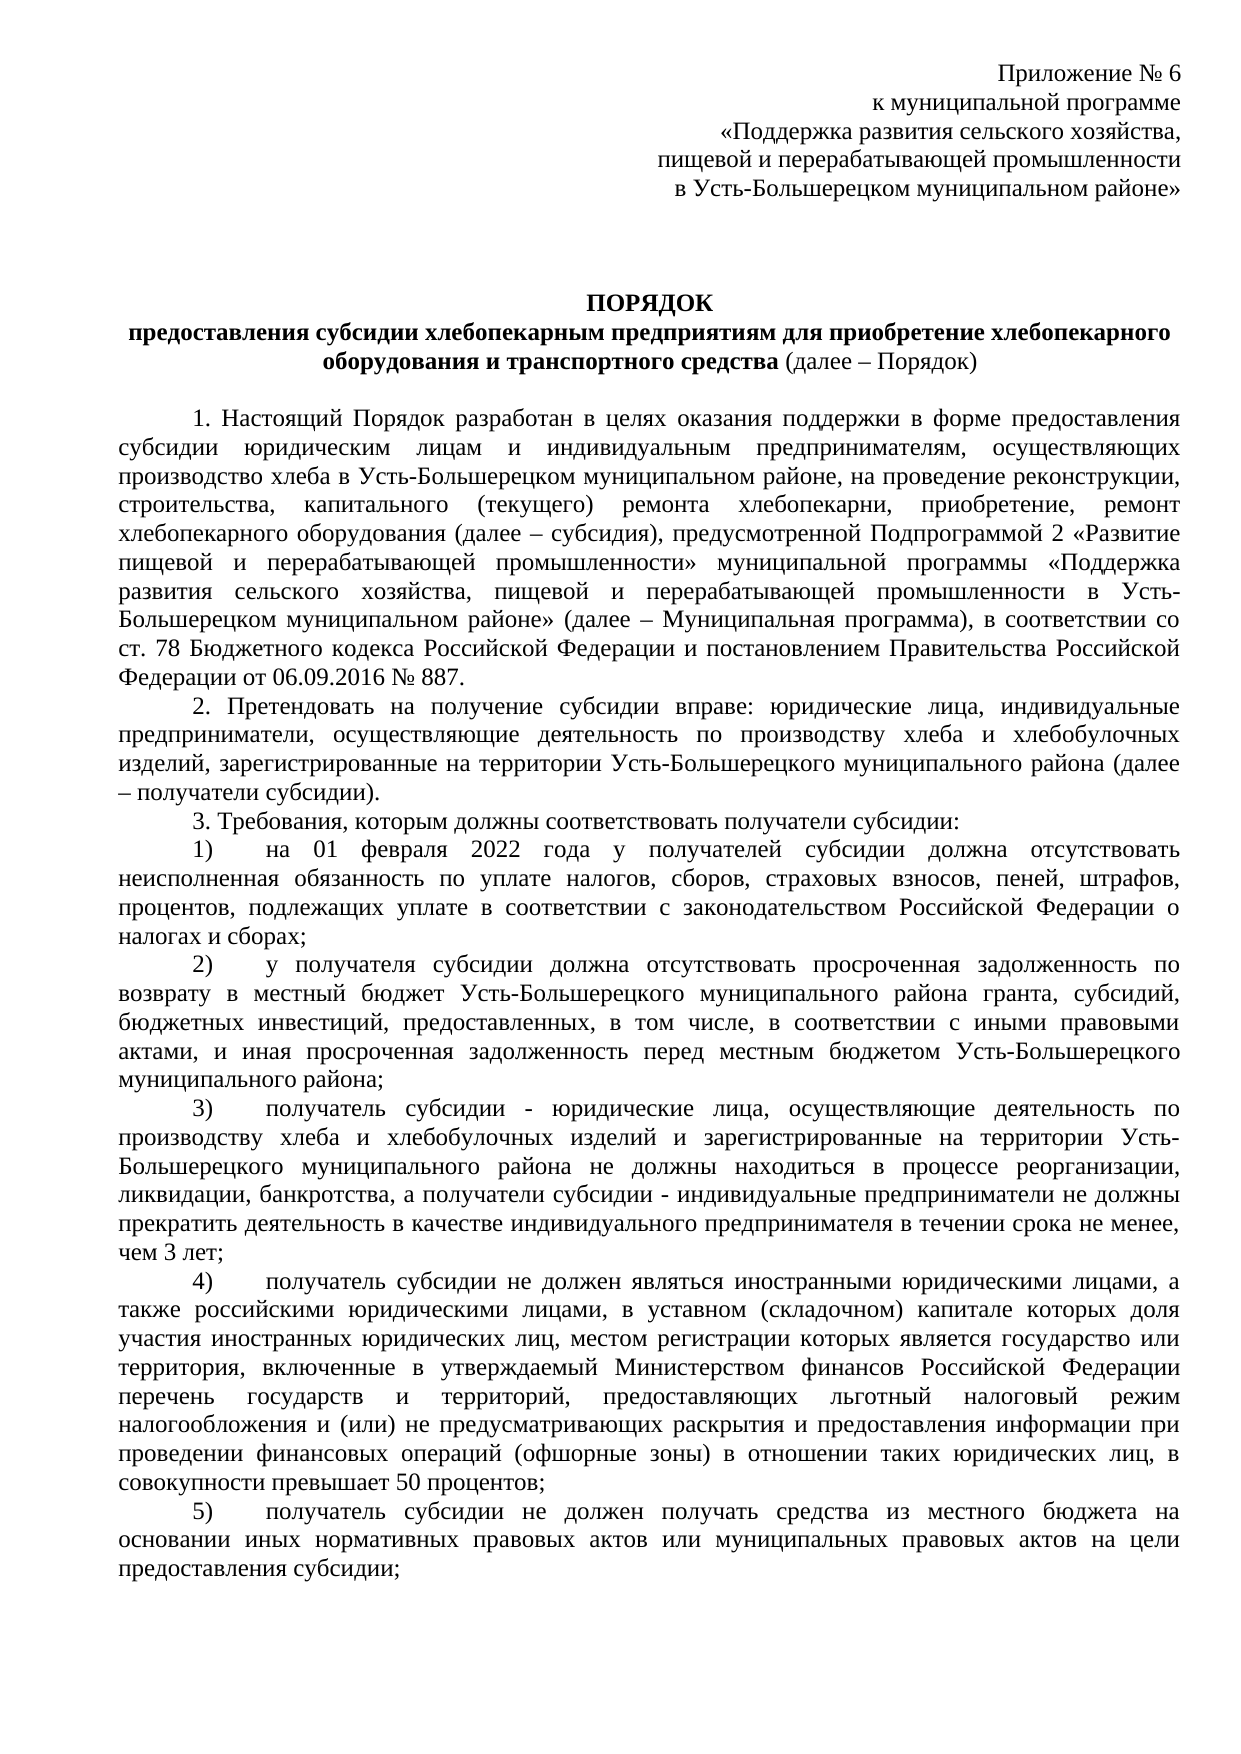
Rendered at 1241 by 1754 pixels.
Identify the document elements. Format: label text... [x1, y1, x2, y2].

text «Поддержка развития сельского хозяйства, [118, 116, 1181, 144]
text 3) получатель субсидии - юридические лица, осуществляющие деятельность по производству хлеба и хлебобулочных изделий и зарегистрированные на территории Усть-Большерецкого муниципального района не должны находиться в процессе реорганизации, ликвидации, банкротства, а получатели субсидии - индивидуальные предприниматели не должны прекратить деятельность в качестве индивидуального предпринимателя в течении срока не менее, чем 3 лет; [118, 1093, 1181, 1266]
text Приложение № 6 [118, 58, 1181, 87]
text предоставления субсидии хлебопекарным предприятиям для приобретение хлебопекарного оборудования и транспортного средства (далее – Порядок) [118, 317, 1181, 374]
text 1) на 01 февраля 2022 года у получателей субсидии должна отсутствовать неисполненная обязанность по уплате налогов, сборов, страховых взносов, пеней, штрафов, процентов, подлежащих уплате в соответствии с законодательством Российской Федерации о налогах и сборах; [118, 834, 1181, 949]
text ПОРЯДОК [118, 288, 1181, 317]
text пищевой и перерабатывающей промышленности [118, 144, 1181, 173]
text 1. Настоящий Порядок разработан в целях оказания поддержки в форме предоставления субсидии юридическим лицам и индивидуальным предпринимателям, осуществляющих производство хлеба в Усть-Большерецком муниципальном районе, на проведение реконструкции, строительства, капитального (текущего) ремонта хлебопекарни, приобретение, ремонт хлебопекарного оборудования (далее – субсидия), предусмотренной Подпрограммой 2 «Развитие пищевой и перерабатывающей промышленности» муниципальной программы «Поддержка развития сельского хозяйства, пищевой и перерабатывающей промышленности в Усть-Большерецком муниципальном районе» (далее – Муниципальная программа), в соответствии со ст. 78 Бюджетного кодекса Российской Федерации и постановлением Правительства Российской Федерации от 06.09.2016 № 887. [118, 403, 1181, 691]
text 2) у получателя субсидии должна отсутствовать просроченная задолженность по возврату в местный бюджет Усть-Большерецкого муниципального района гранта, субсидий, бюджетных инвестиций, предоставленных, в том числе, в соответствии с иными правовыми актами, и иная просроченная задолженность перед местным бюджетом Усть-Большерецкого муниципального района; [118, 949, 1181, 1093]
text 3. Требования, которым должны соответствовать получатели субсидии: [118, 806, 1181, 834]
text 4) получатель субсидии не должен являться иностранными юридическими лицами, а также российскими юридическими лицами, в уставном (складочном) капитале которых доля участия иностранных юридических лиц, местом регистрации которых является государство или территория, включенные в утверждаемый Министерством финансов Российской Федерации перечень государств и территорий, предоставляющих льготный налоговый режим налогообложения и (или) не предусматривающих раскрытия и предоставления информации при проведении финансовых операций (офшорные зоны) в отношении таких юридических лиц, в совокупности превышает 50 процентов; [118, 1266, 1181, 1496]
text в Усть-Большерецком муниципальном районе» [118, 173, 1181, 202]
text 2. Претендовать на получение субсидии вправе: юридические лица, индивидуальные предприниматели, осуществляющие деятельность по производству хлеба и хлебобулочных изделий, зарегистрированные на территории Усть-Большерецкого муниципального района (далее – получатели субсидии). [118, 691, 1181, 806]
text к муниципальной программе [118, 87, 1181, 116]
text 5) получатель субсидии не должен получать средства из местного бюджета на основании иных нормативных правовых актов или муниципальных правовых актов на цели предоставления субсидии; [118, 1496, 1181, 1582]
